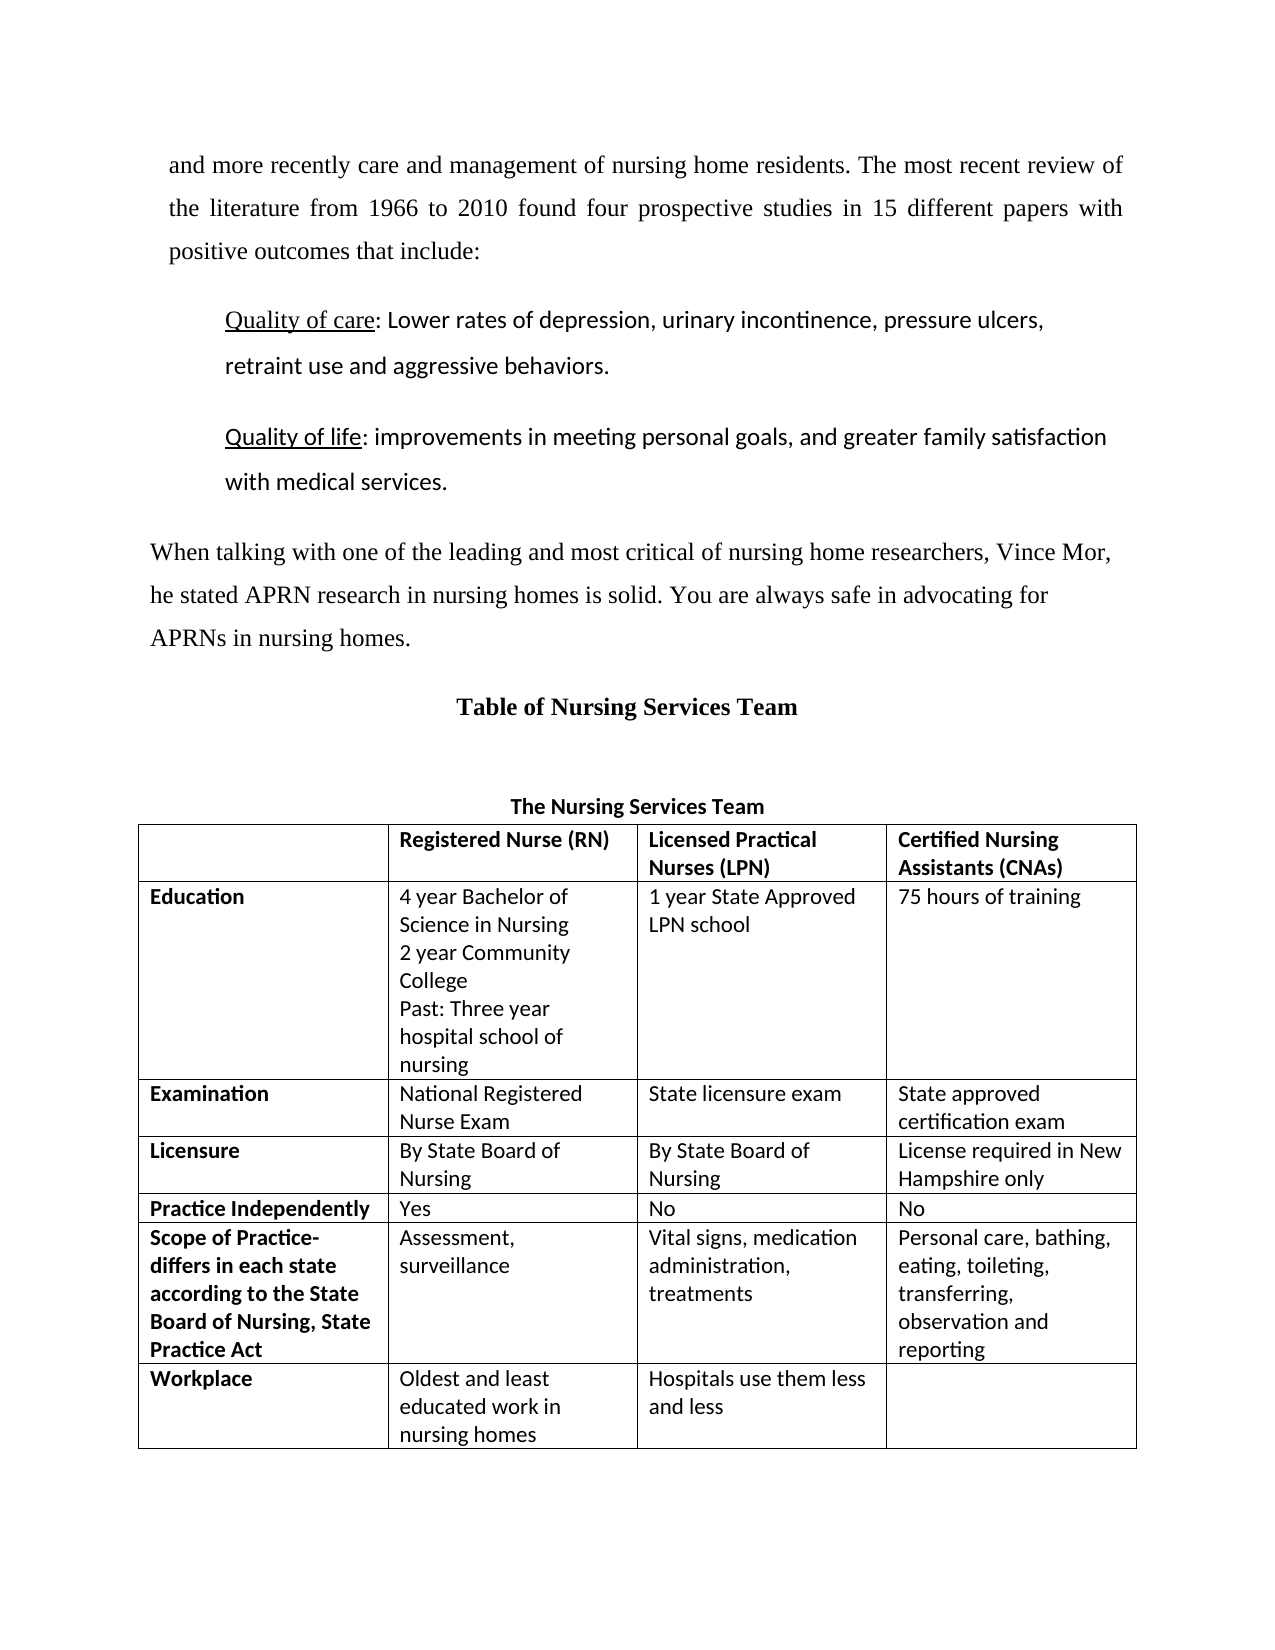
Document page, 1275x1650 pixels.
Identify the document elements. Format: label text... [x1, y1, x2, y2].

table_cell 1 year State Approved LPN school [638, 882, 886, 1078]
table_header Certified Nursing Assistants (CNAs) [887, 825, 1136, 881]
table_header [139, 825, 388, 881]
table_cell 75 hours of training [887, 882, 1136, 1078]
table_cell Examination [139, 1080, 388, 1136]
text Quality of care: Lower rates of depression, urinary incontinence, pressure ulcers, retraint use and aggressive behaviors. [225, 304, 1125, 381]
table_cell Licensure [139, 1137, 388, 1193]
table_cell State approved certification exam [887, 1080, 1136, 1136]
table_cell Vital signs, medication administration, treatments [638, 1223, 886, 1363]
text The Nursing Services Team [150, 792, 1125, 820]
text When talking with one of the leading and most critical of nursing home researchers, Vince Mor, he stated APRN research in nursing homes is solid. You are always safe in advocating for APRNs in nursing homes. [150, 537, 1125, 652]
table_header Licensed Practical Nurses (LPN) [638, 825, 886, 881]
table_cell Scope of Practice- differs in each state according to the State Board of Nursing, State Practice Act [139, 1223, 388, 1363]
table_cell By State Board of Nursing [389, 1137, 637, 1193]
table_cell Oldest and least educated work in nursing homes [389, 1364, 637, 1448]
table_cell Personal care, bathing, eating, toileting, transferring, observation and reporting [887, 1223, 1136, 1363]
table_cell Assessment, surveillance [389, 1223, 637, 1363]
table_cell By State Board of Nursing [638, 1137, 886, 1193]
table_cell Yes [389, 1194, 637, 1222]
table_cell Practice Independently [139, 1194, 388, 1222]
text Quality of life: improvements in meeting personal goals, and greater family satisfaction with medical services. [225, 421, 1125, 497]
table_cell No [887, 1194, 1136, 1222]
table_header Registered Nurse (RN) [389, 825, 637, 881]
text Table of Nursing Services Team [375, 692, 1125, 720]
table_cell National Registered Nurse Exam [389, 1080, 637, 1136]
table_cell Hospitals use them less and less [638, 1364, 886, 1448]
table_cell State licensure exam [638, 1080, 886, 1136]
table_cell 4 year Bachelor of Science in Nursing 2 year Community College Past: Three year hospital school of nursing [389, 882, 637, 1078]
table_cell Education [139, 882, 388, 1078]
table_cell License required in New Hampshire only [887, 1137, 1136, 1193]
table_cell Workplace [139, 1364, 388, 1448]
table_cell [887, 1364, 1136, 1448]
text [169, 150, 1125, 265]
table_cell No [638, 1194, 886, 1222]
